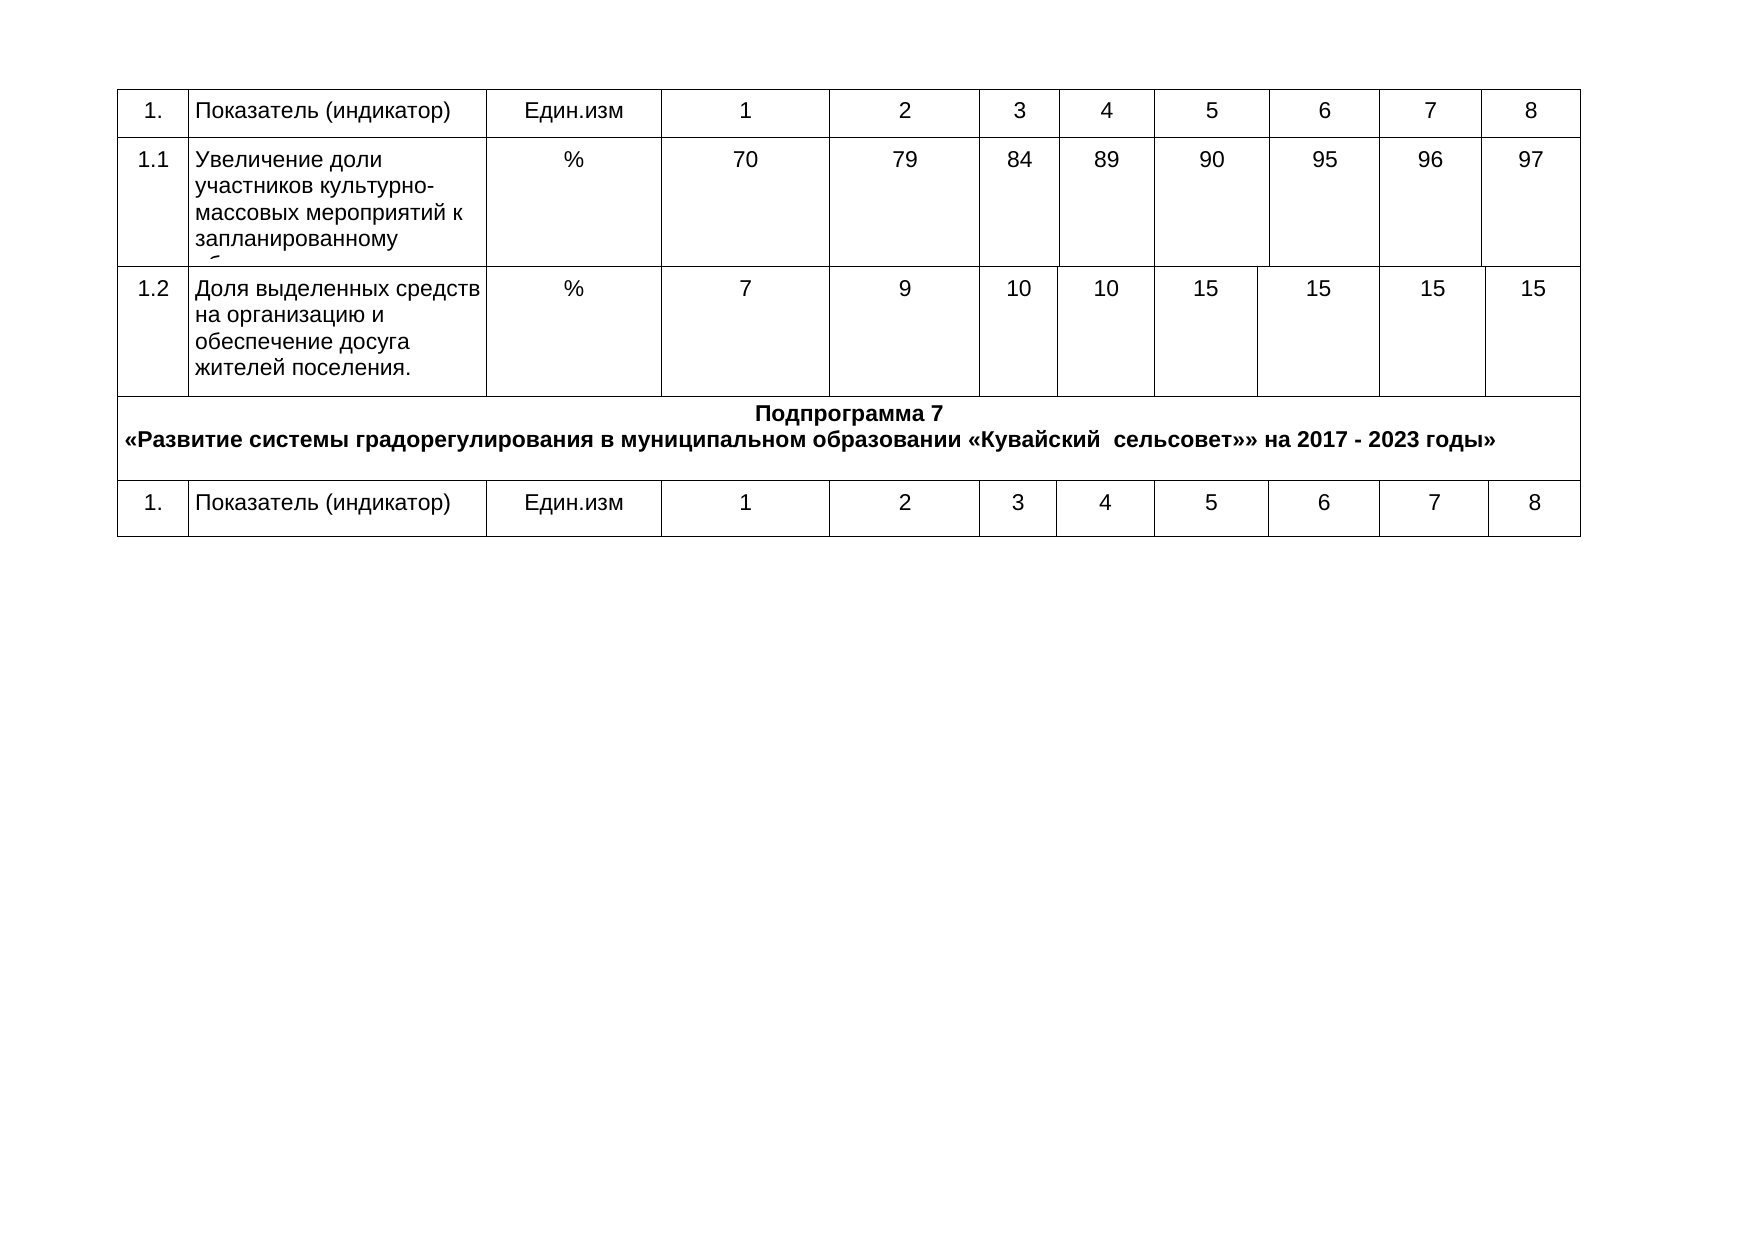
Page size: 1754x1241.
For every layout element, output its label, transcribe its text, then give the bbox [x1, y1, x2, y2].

table_cell 3 [980, 90, 1059, 137]
table_cell 10 [980, 267, 1057, 396]
table_cell % [487, 267, 661, 396]
table_cell Показатель (индикатор) [189, 90, 486, 137]
table_cell 1 [662, 90, 829, 137]
table_cell Един.изм [487, 90, 661, 137]
table_cell 7 [1380, 481, 1488, 536]
table_cell 1. [118, 90, 188, 137]
table_cell 4 [1057, 481, 1154, 536]
table_cell Увеличение доли участников культурно-массовых мероприятий к запланированному объему [189, 138, 486, 266]
table_cell 96 [1380, 138, 1481, 266]
table_cell 10 [1058, 267, 1154, 396]
table_cell 1. [118, 481, 188, 536]
table_cell 15 [1155, 267, 1257, 396]
table_cell 15 [1380, 267, 1485, 396]
table_cell 8 [1482, 90, 1580, 137]
table_cell 2 [830, 481, 979, 536]
table_cell 95 [1270, 138, 1379, 266]
table_cell 4 [1060, 90, 1154, 137]
table_cell 7 [1380, 90, 1481, 137]
table_cell Един.изм [487, 481, 661, 536]
table_cell 8 [1489, 481, 1580, 536]
table_cell Доля выделенных средств на организацию и обеспечение досуга жителей поселения. [189, 267, 486, 396]
table_cell 9 [830, 267, 979, 396]
table_cell 15 [1258, 267, 1379, 396]
table_cell Подпрограмма 7 «Развитие системы градорегулирования в муниципальном образовании «Кувайский сельсовет»» на 2017 - 2023 годы» [118, 397, 1580, 480]
table_cell Показатель (индикатор) [189, 481, 486, 536]
table_cell 1 [662, 481, 829, 536]
table_cell 89 [1060, 138, 1154, 266]
table_cell 97 [1482, 138, 1580, 266]
table_cell 5 [1155, 481, 1268, 536]
table_cell 70 [662, 138, 829, 266]
table_cell 90 [1155, 138, 1269, 266]
table_cell 5 [1155, 90, 1269, 137]
table_cell 6 [1270, 90, 1379, 137]
table_cell % [487, 138, 661, 266]
table_cell 79 [830, 138, 979, 266]
table_cell 84 [980, 138, 1059, 266]
table_cell 3 [980, 481, 1056, 536]
table_cell 7 [662, 267, 829, 396]
table_cell 1.2 [118, 267, 188, 396]
table_cell 1.1 [118, 138, 188, 266]
table_cell 15 [1486, 267, 1580, 396]
table_cell 2 [830, 90, 979, 137]
table_cell 6 [1269, 481, 1379, 536]
